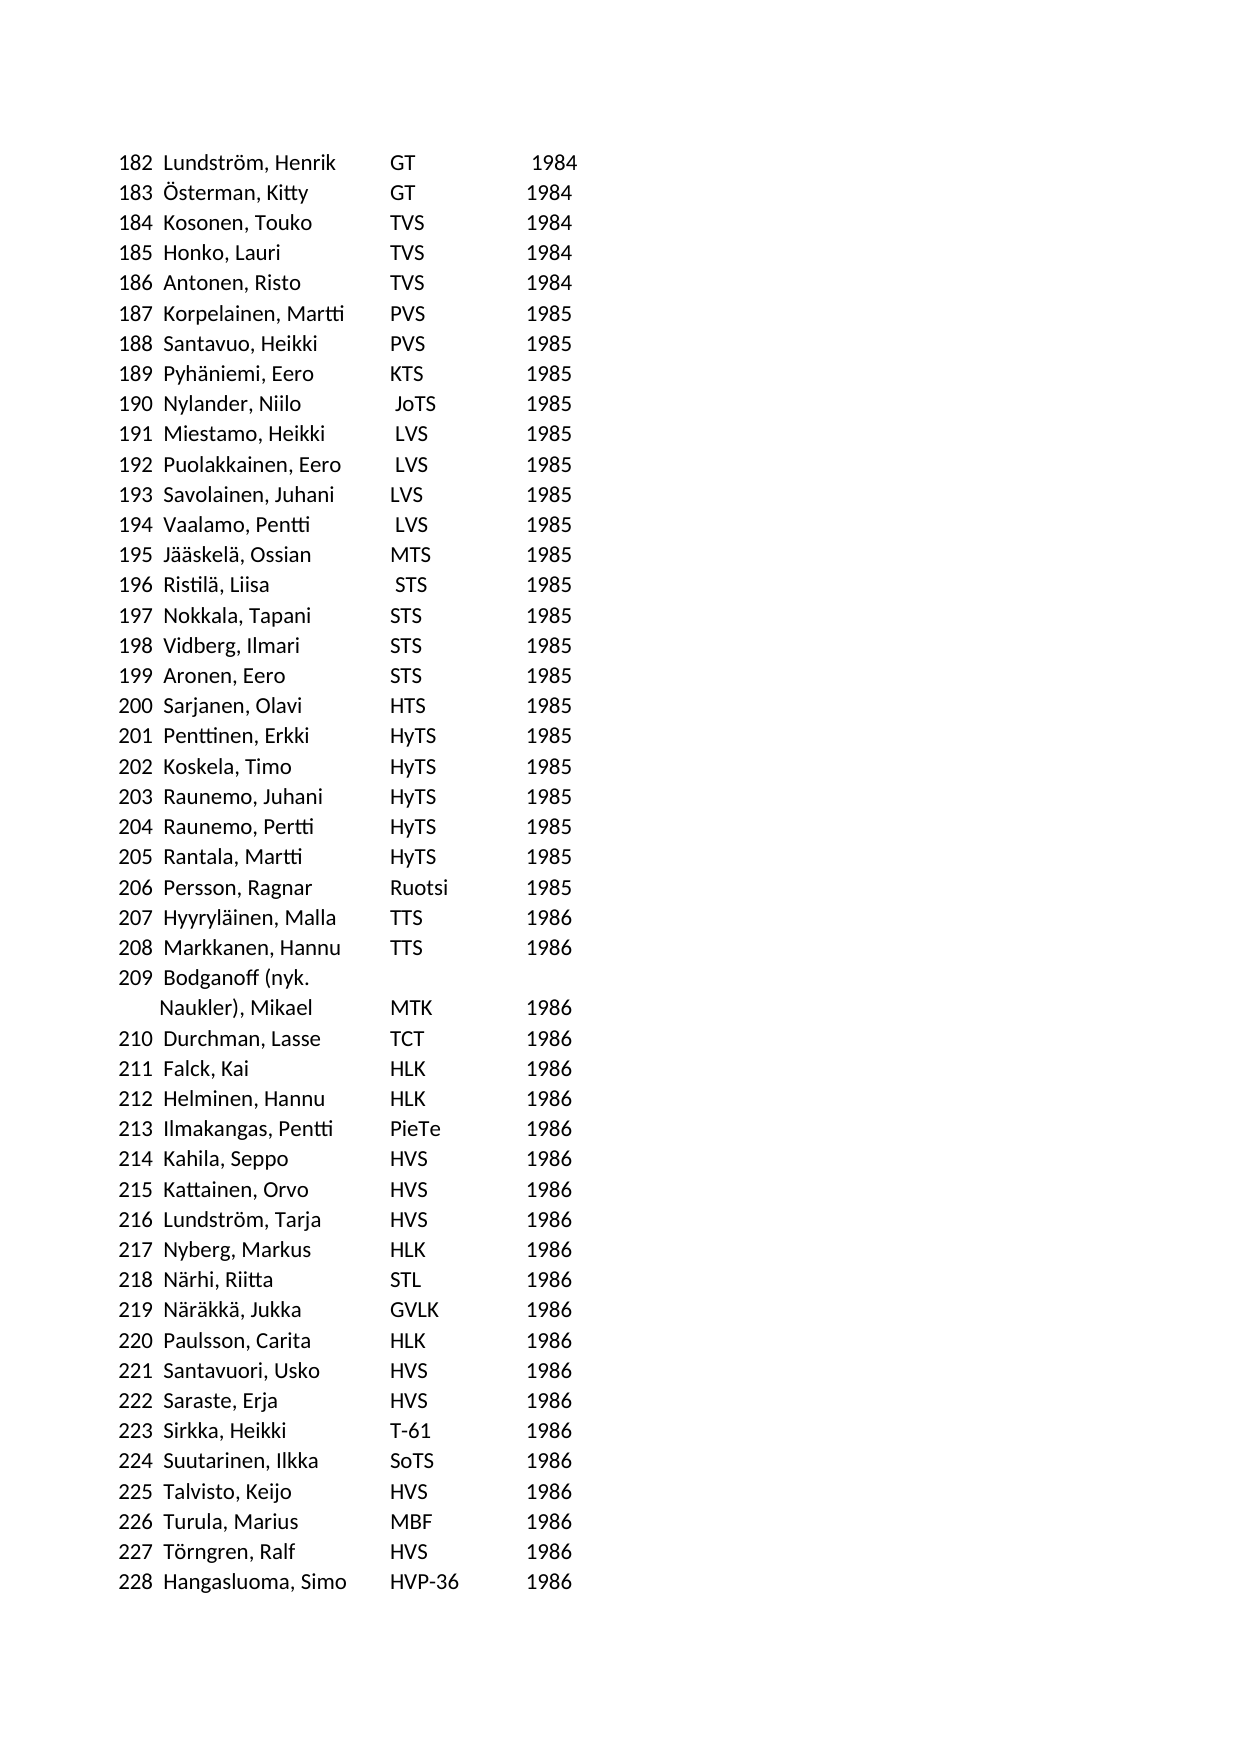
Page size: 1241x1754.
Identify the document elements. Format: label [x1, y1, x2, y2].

text [118, 148, 1122, 1595]
